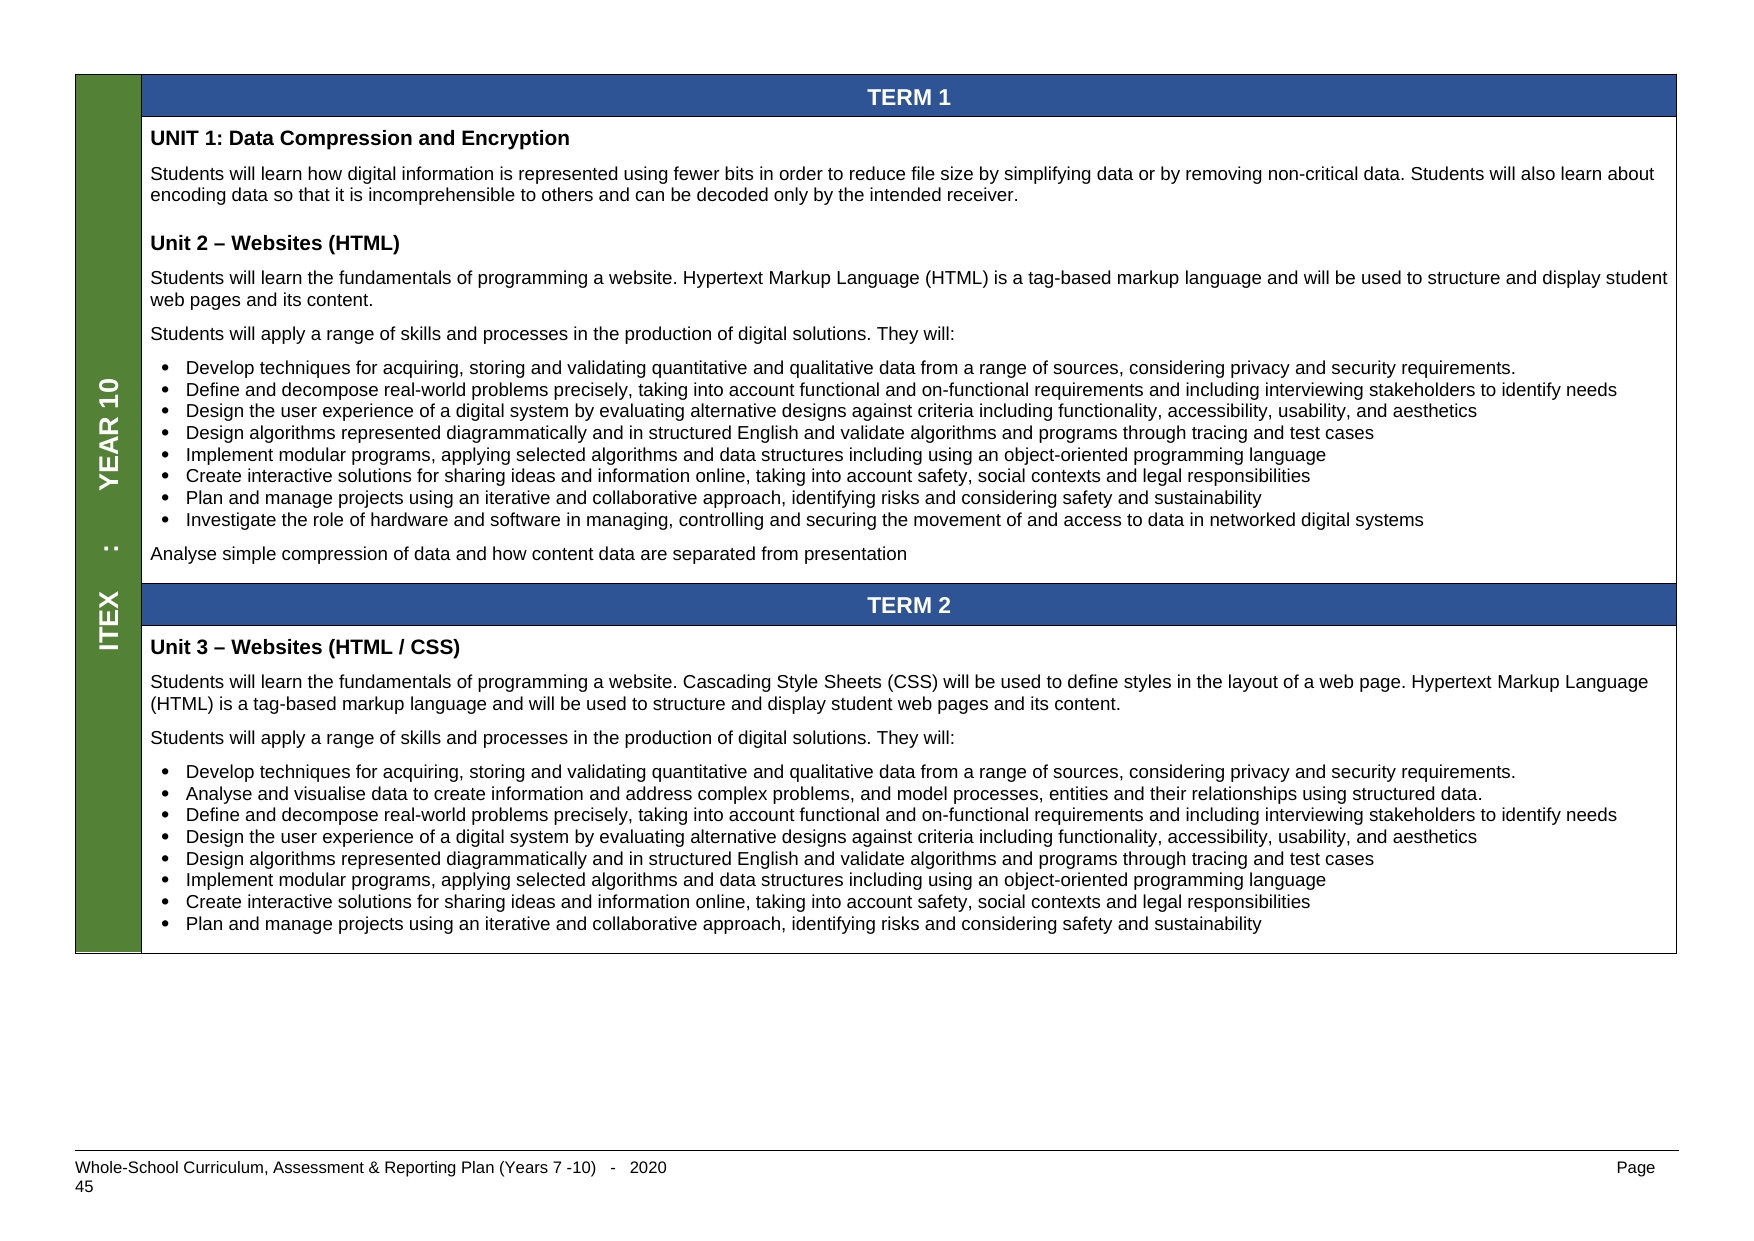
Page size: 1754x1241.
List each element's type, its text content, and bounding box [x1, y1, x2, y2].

table_cell TERM 1 [142, 75, 1676, 116]
table_cell ITEX : YEAR 10 [76, 75, 141, 952]
table_cell Unit 1: Data Compression and Encryption Students will learn how digital information is represented using fewer bits in order to reduce file size by simplifying data or by removing non-critical data. Students will also learn about encoding data so that it is incomprehensible to others and can be decoded only by the intended receiver. Unit 2 – Websites (HTML) Students will learn the fundamentals of programming a website. Hypertext Markup Language (HTML) is a tag-based markup language and will be used to structure and display student web pages and its content. Students will apply a range of skills and processes in the production of digital solutions. They will: Develop techniques for acquiring, storing and validating quantitative and qualitative data from a range of sources, considering privacy and security requirements. Define and decompose real-world problems precisely, taking into account functional and on-functional requirements and including interviewing stakeholders to identify needs Design the user experience of a digital system by evaluating alternative designs against criteria including functionality, accessibility, usability, and aesthetics Design algorithms represented diagrammatically and in structured English and validate algorithms and programs through tracing and test cases Implement modular programs, applying selected algorithms and data structures including using an object-oriented programming language Create interactive solutions for sharing ideas and information online, taking into account safety, social contexts and legal responsibilities Plan and manage projects using an iterative and collaborative approach, identifying risks and considering safety and sustainability Investigate the role of hardware and software in managing, controlling and securing the movement of and access to data in networked digital systems Analyse simple compression of data and how content data are separated from presentation [142, 117, 1676, 582]
table_cell Unit 3 – Websites (HTML / CSS) Students will learn the fundamentals of programming a website. Cascading Style Sheets (CSS) will be used to define styles in the layout of a web page. Hypertext Markup Language (HTML) is a tag-based markup language and will be used to structure and display student web pages and its content. Students will apply a range of skills and processes in the production of digital solutions. They will: Develop techniques for acquiring, storing and validating quantitative and qualitative data from a range of sources, considering privacy and security requirements. Analyse and visualise data to create information and address complex problems, and model processes, entities and their relationships using structured data. Define and decompose real-world problems precisely, taking into account functional and on-functional requirements and including interviewing stakeholders to identify needs Design the user experience of a digital system by evaluating alternative designs against criteria including functionality, accessibility, usability, and aesthetics Design algorithms represented diagrammatically and in structured English and validate algorithms and programs through tracing and test cases Implement modular programs, applying selected algorithms and data structures including using an object-oriented programming language Create interactive solutions for sharing ideas and information online, taking into account safety, social contexts and legal responsibilities Plan and manage projects using an iterative and collaborative approach, identifying risks and considering safety and sustainability [142, 626, 1676, 952]
table_cell TERM 2 [142, 584, 1676, 625]
